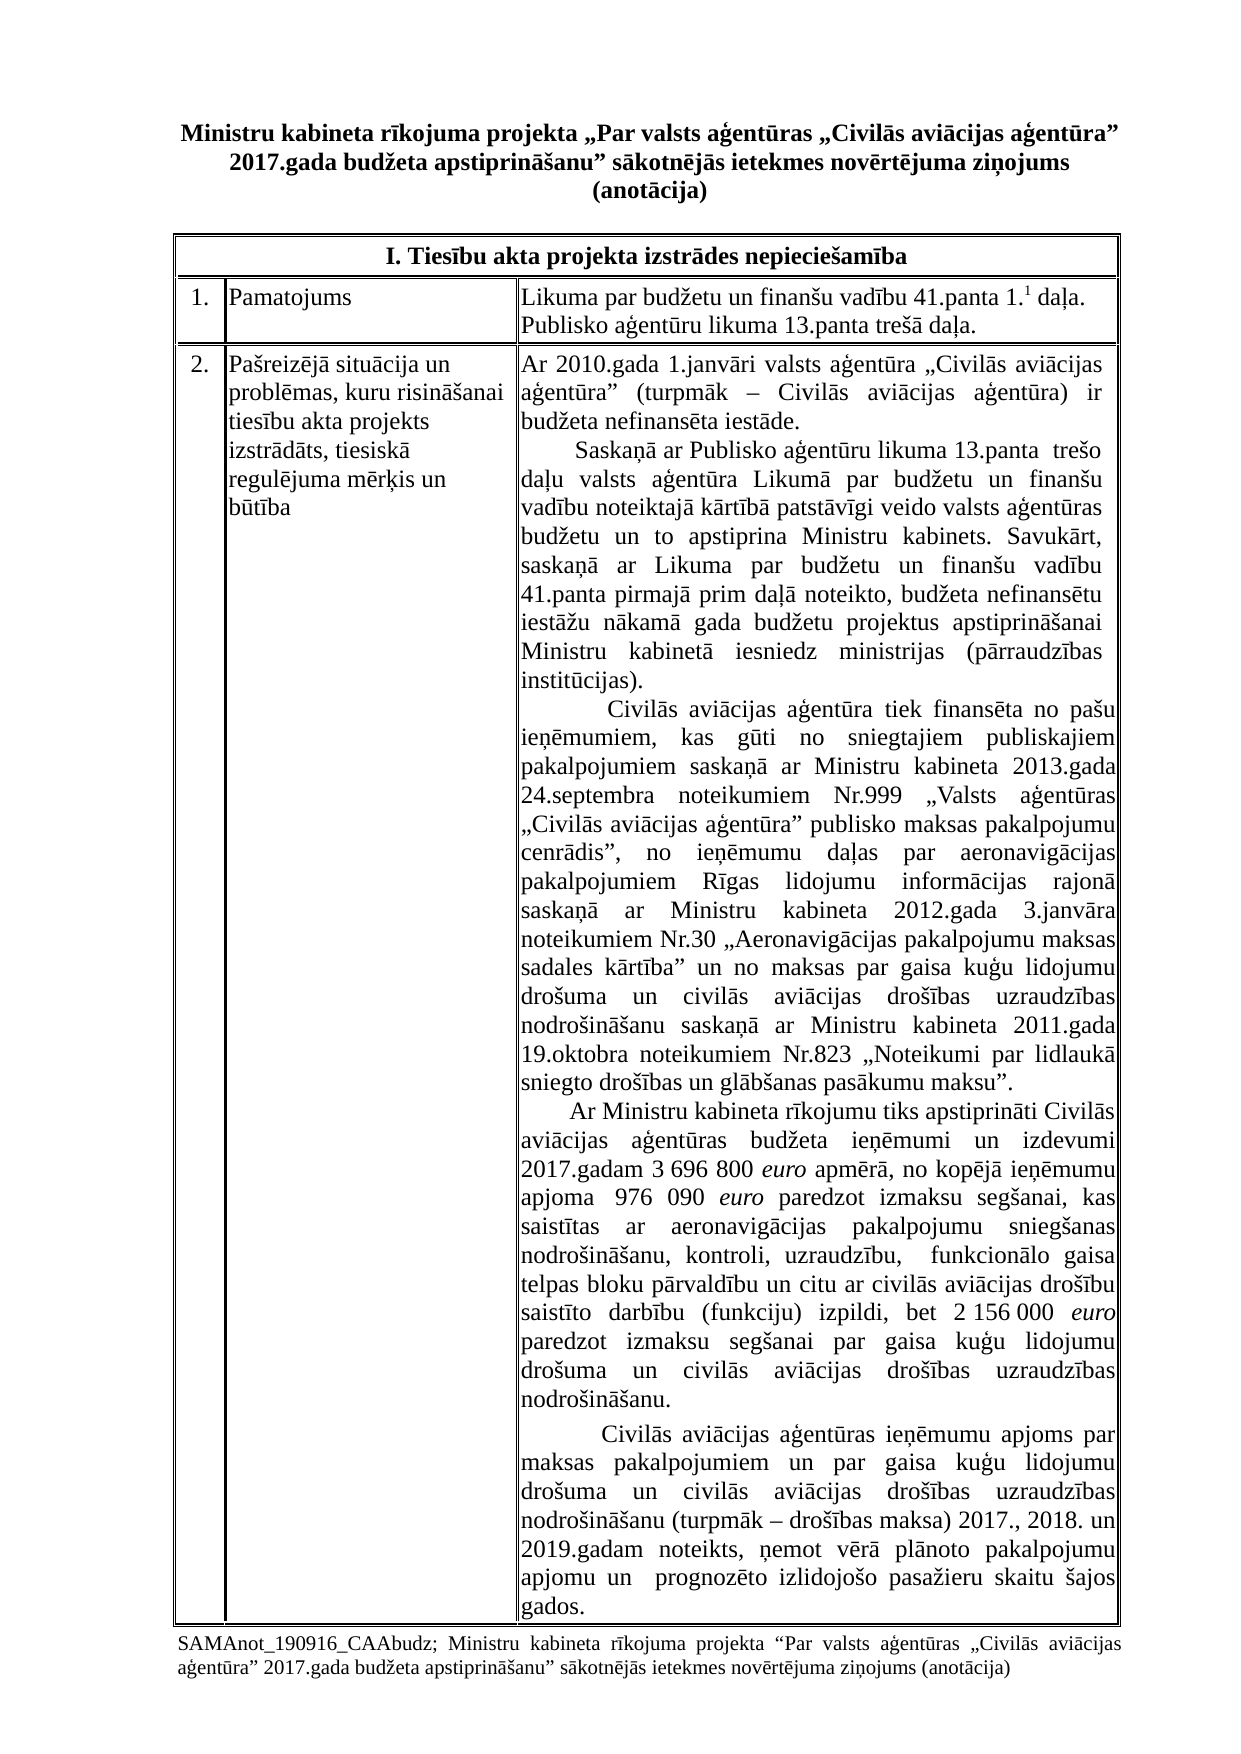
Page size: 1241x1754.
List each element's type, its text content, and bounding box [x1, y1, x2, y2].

table_cell 2. [176, 342, 225, 1623]
table_cell Likuma par budžetu un finanšu vadību 41.panta 1.1 daļa. Publisko aģentūru likuma 13.panta trešā daļa. [519, 275, 1118, 342]
table_cell 1. [176, 275, 224, 342]
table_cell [518, 342, 1118, 1623]
table_header I. Tiesību akta projekta izstrādes nepieciešamība [176, 237, 1117, 275]
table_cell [225, 346, 517, 1623]
text Ministru kabineta rīkojuma projekta „Par valsts aģentūras „Civilās aviācijas aģentūra” 2017.gada budžeta apstiprināšanu” sākotnējās ietekmes novērtējuma ziņojums (anotācija) [177, 118, 1122, 204]
table_cell Pamatojums [227, 279, 516, 342]
